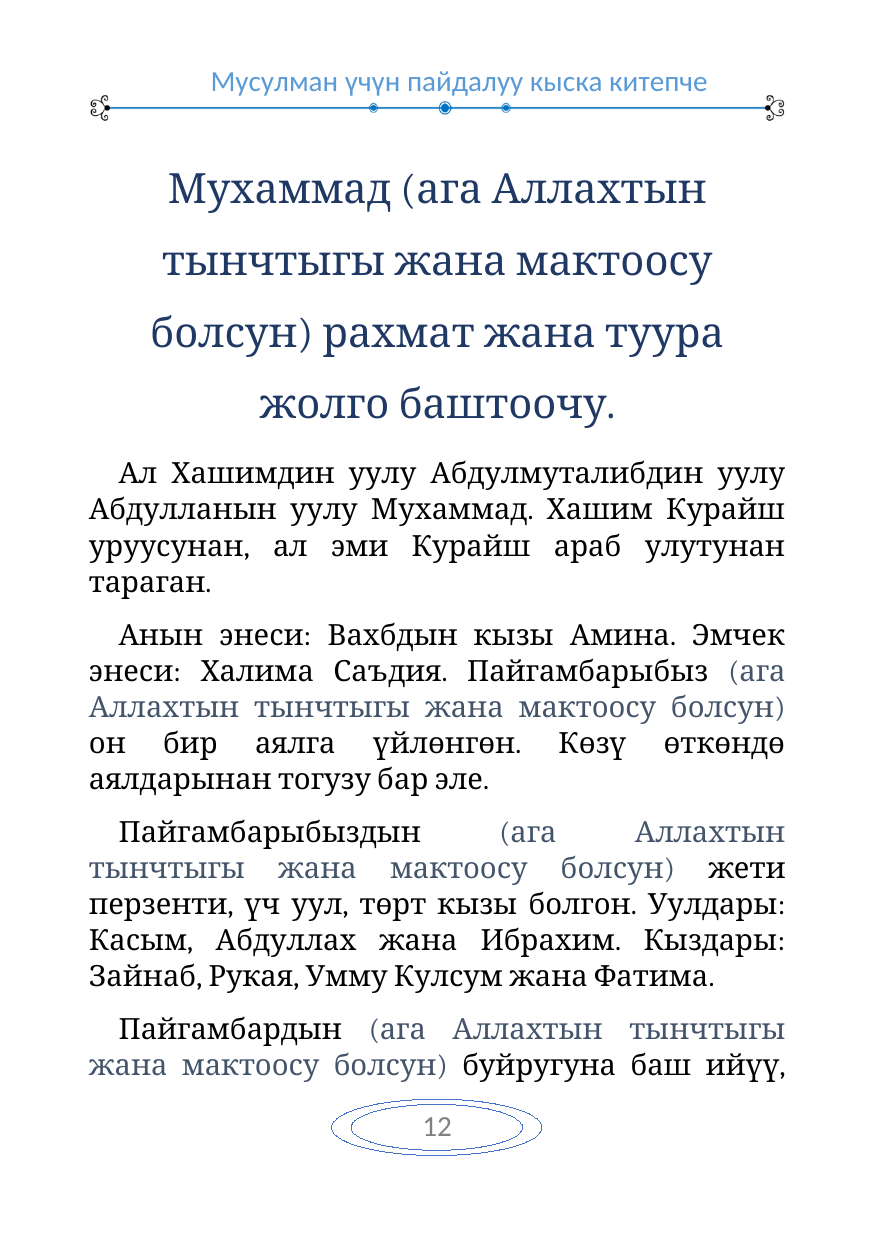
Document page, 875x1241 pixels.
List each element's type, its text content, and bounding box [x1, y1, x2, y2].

subtitle Мухаммад (ага Аллахтын тынчтыгы жана мактоосу болсун) рахмат жана туура жолго баштоочу. [89, 166, 785, 429]
text Пайгамбарыбыздын (ага Аллахтын тынчтыгы жана мактоосу болсун) жети перзенти, үч уул, төрт кызы болгон. Уулдары: Касым, Абдуллах жана Ибрахим. Кыздары: Зайнаб, Рукая, Умму Кулсум жана Фатима. [89, 816, 785, 994]
text Анын энеси: Вахбдын кызы Амина. Эмчек энеси: Халима Саъдия. Пайгамбарыбыз (ага Аллахтын тынчтыгы жана мактоосу болсун) он бир аялга үйлөнгөн. Көзү өткөндө аялдарынан тогузу бар эле. [89, 619, 785, 797]
text Ал Хашимдин уулу Абдулмуталибдин уулу Абдулланын уулу Мухаммад. Хашим Курайш уруусунан, ал эми Курайш араб улутунан тараган. [89, 457, 785, 599]
picture [88, 91, 786, 124]
